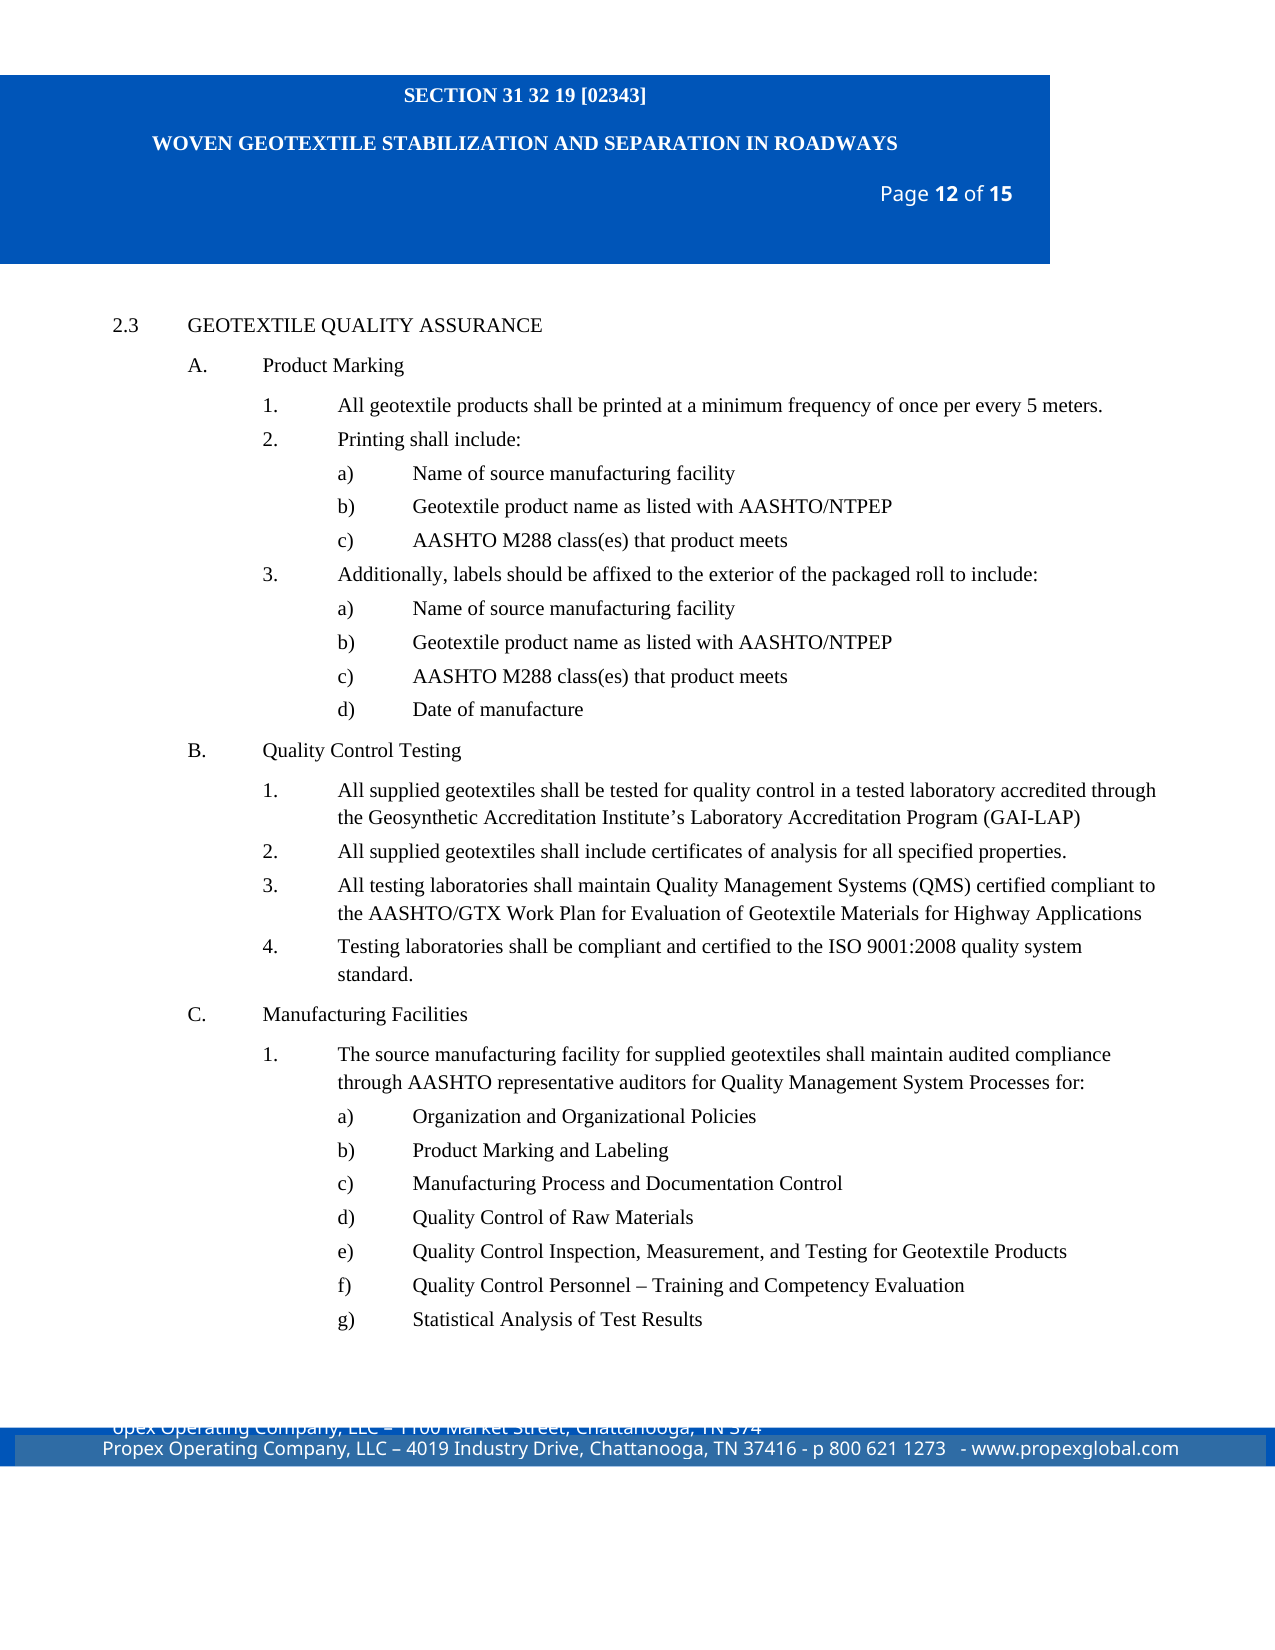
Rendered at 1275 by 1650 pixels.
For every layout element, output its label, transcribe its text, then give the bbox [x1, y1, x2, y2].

subtitle GEOTEXTILE QUALITY ASSURANCE [112, 312, 1162, 337]
subtitle AASHTO M288 class(es) that product meets [337, 528, 1162, 552]
subtitle Quality Control Testing [187, 737, 1162, 762]
subtitle Manufacturing Facilities [187, 1002, 1162, 1026]
subtitle Testing laboratories shall be compliant and certified to the ISO 9001:2008 quality system standard. [262, 934, 1162, 986]
subtitle Name of source manufacturing facility [337, 460, 1162, 484]
subtitle Additionally, labels should be affixed to the exterior of the packaged roll to include: [262, 562, 1162, 586]
subtitle Manufacturing Process and Documentation Control [337, 1171, 1162, 1195]
subtitle AASHTO M288 class(es) that product meets [337, 663, 1162, 688]
subtitle Statistical Analysis of Test Results [337, 1307, 1162, 1331]
subtitle Quality Control of Raw Materials [337, 1205, 1162, 1229]
subtitle Geotextile product name as listed with AASHTO/NTPEP [337, 494, 1162, 518]
subtitle Organization and Organizational Policies [337, 1104, 1162, 1128]
subtitle Printing shall include: [262, 427, 1162, 451]
subtitle All testing laboratories shall maintain Quality Management Systems (QMS) certified compliant to the AASHTO/GTX Work Plan for Evaluation of Geotextile Materials for Highway Applications [262, 873, 1162, 924]
subtitle Product Marking [187, 353, 1162, 377]
subtitle Geotextile product name as listed with AASHTO/NTPEP [337, 630, 1162, 654]
subtitle All geotextile products shall be printed at a minimum frequency of once per every 5 meters. [262, 393, 1162, 417]
subtitle All supplied geotextiles shall include certificates of analysis for all specified properties. [262, 839, 1162, 863]
subtitle Date of manufacture [337, 697, 1162, 721]
subtitle Quality Control Inspection, Measurement, and Testing for Geotextile Products [337, 1239, 1162, 1263]
subtitle Name of source manufacturing facility [337, 596, 1162, 620]
subtitle All supplied geotextiles shall be tested for quality control in a tested laboratory accredited through the Geosynthetic Accreditation Institute’s Laboratory Accreditation Program (GAI-LAP) [262, 778, 1162, 829]
subtitle The source manufacturing facility for supplied geotextiles shall maintain audited compliance through AASHTO representative auditors for Quality Management System Processes for: [262, 1042, 1162, 1094]
subtitle Product Marking and Labeling [337, 1137, 1162, 1162]
subtitle Quality Control Personnel – Training and Competency Evaluation [337, 1273, 1162, 1297]
